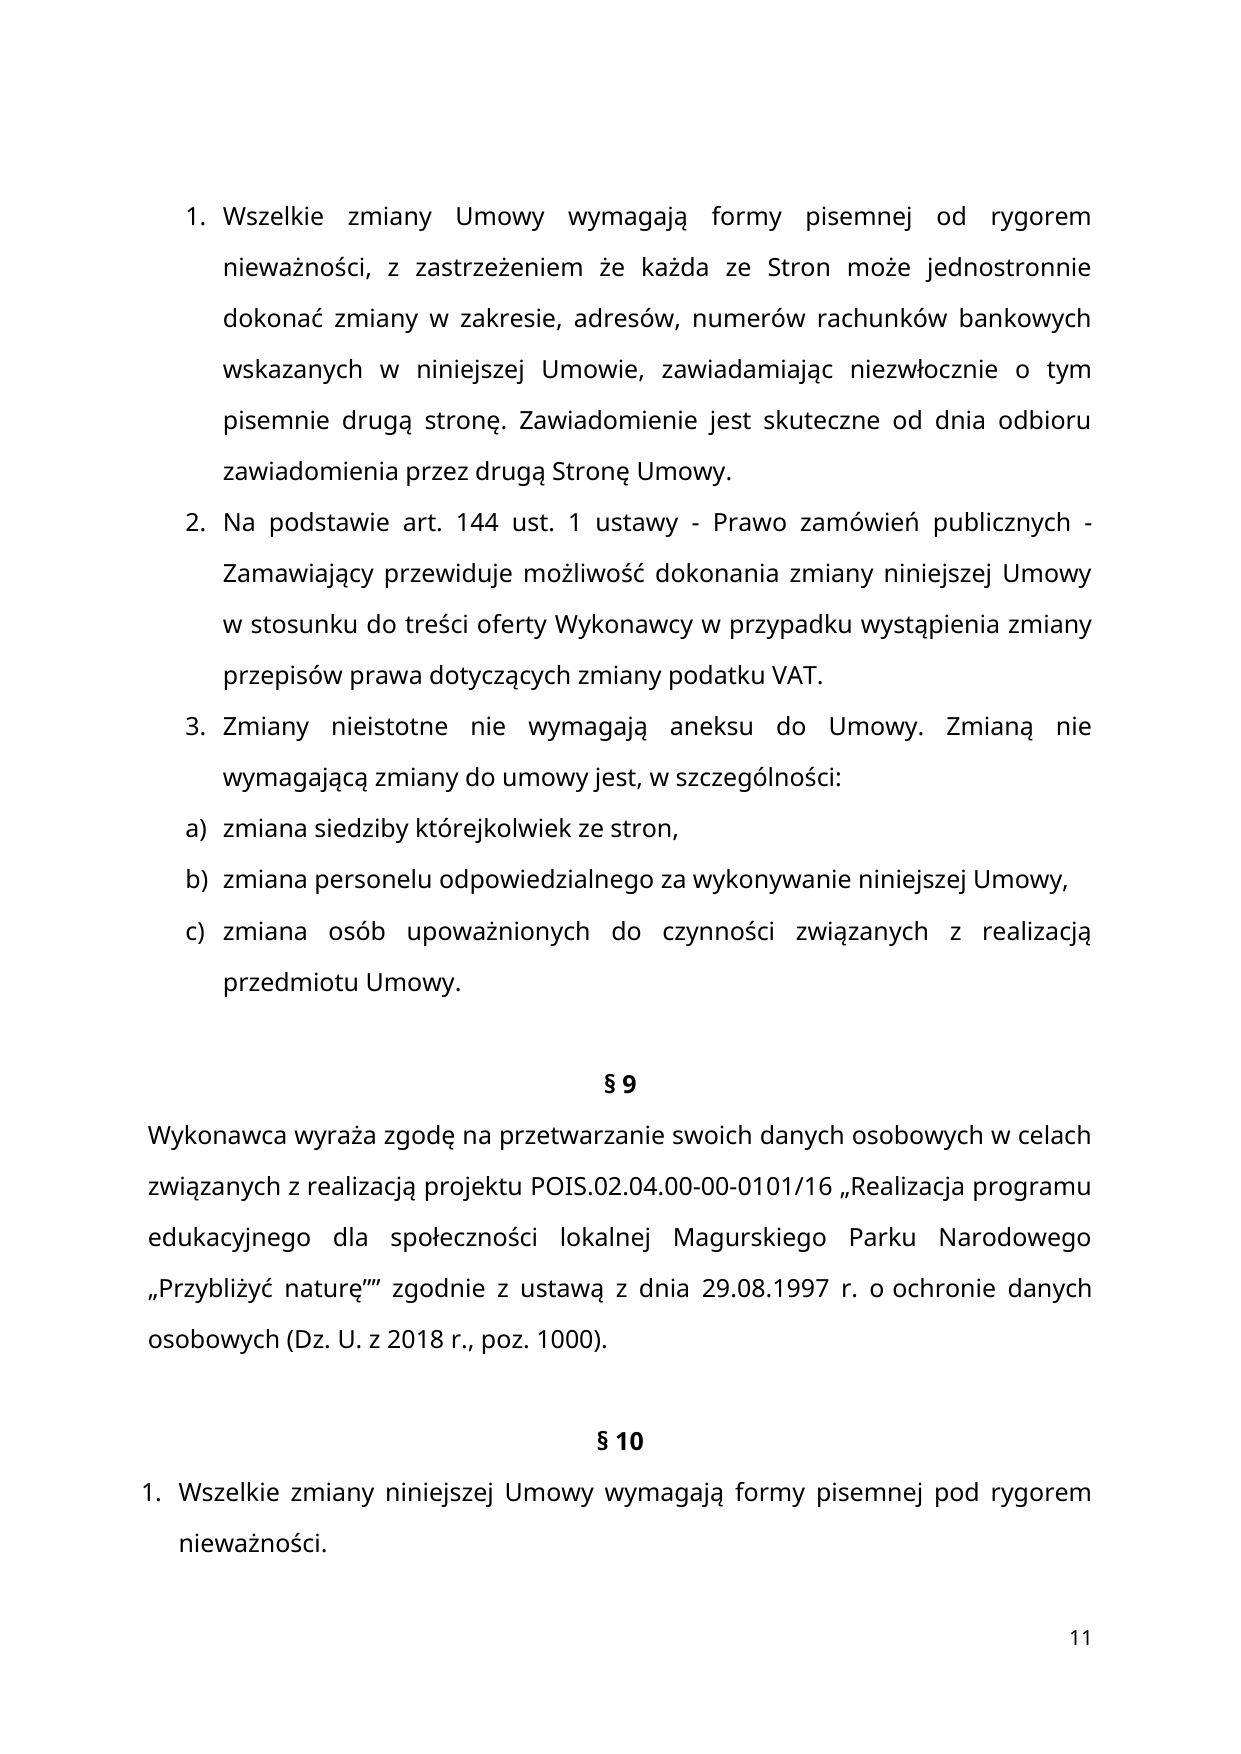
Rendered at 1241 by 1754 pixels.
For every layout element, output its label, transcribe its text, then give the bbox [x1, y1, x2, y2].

list zmiana osób upoważnionych do czynności związanych z realizacją przedmiotu Umowy. [185, 913, 1093, 998]
list zmiana personelu odpowiedzialnego za wykonywanie niniejszej Umowy, [185, 862, 1093, 896]
list Wszelkie zmiany Umowy wymagają formy pisemnej od rygorem nieważności, z zastrzeżeniem że każda ze Stron może jednostronnie dokonać zmiany w zakresie, adresów, numerów rachunków bankowych wskazanych w niniejszej Umowie, zawiadamiając niezwłocznie o tym pisemnie drugą stronę. Zawiadomienie jest skuteczne od dnia odbioru zawiadomienia przez drugą Stronę Umowy. [185, 199, 1093, 488]
text § 9 [148, 1066, 1093, 1100]
list Wszelkie zmiany niniejszej Umowy wymagają formy pisemnej pod rygorem nieważności. [141, 1475, 1093, 1560]
list Zmiany nieistotne nie wymagają aneksu do Umowy. Zmianą nie wymagającą zmiany do umowy jest, w szczególności: [185, 709, 1093, 794]
list zmiana siedziby którejkolwiek ze stron, [185, 811, 1093, 845]
list Na podstawie art. 144 ust. 1 ustawy - Prawo zamówień publicznych - Zamawiający przewiduje możliwość dokonania zmiany niniejszej Umowy w stosunku do treści oferty Wykonawcy w przypadku wystąpienia zmiany przepisów prawa dotyczących zmiany podatku VAT. [185, 505, 1093, 692]
text Wykonawca wyraża zgodę na przetwarzanie swoich danych osobowych w celach związanych z realizacją projektu POIS.02.04.00-00-0101/16 „Realizacja programu edukacyjnego dla społeczności lokalnej Magurskiego Parku Narodowego „Przybliżyć naturę”” zgodnie z ustawą z dnia 29.08.1997 r. o ochronie danych osobowych (Dz. U. z 2018 r., poz. 1000). [148, 1117, 1093, 1356]
text § 10 [148, 1424, 1093, 1458]
